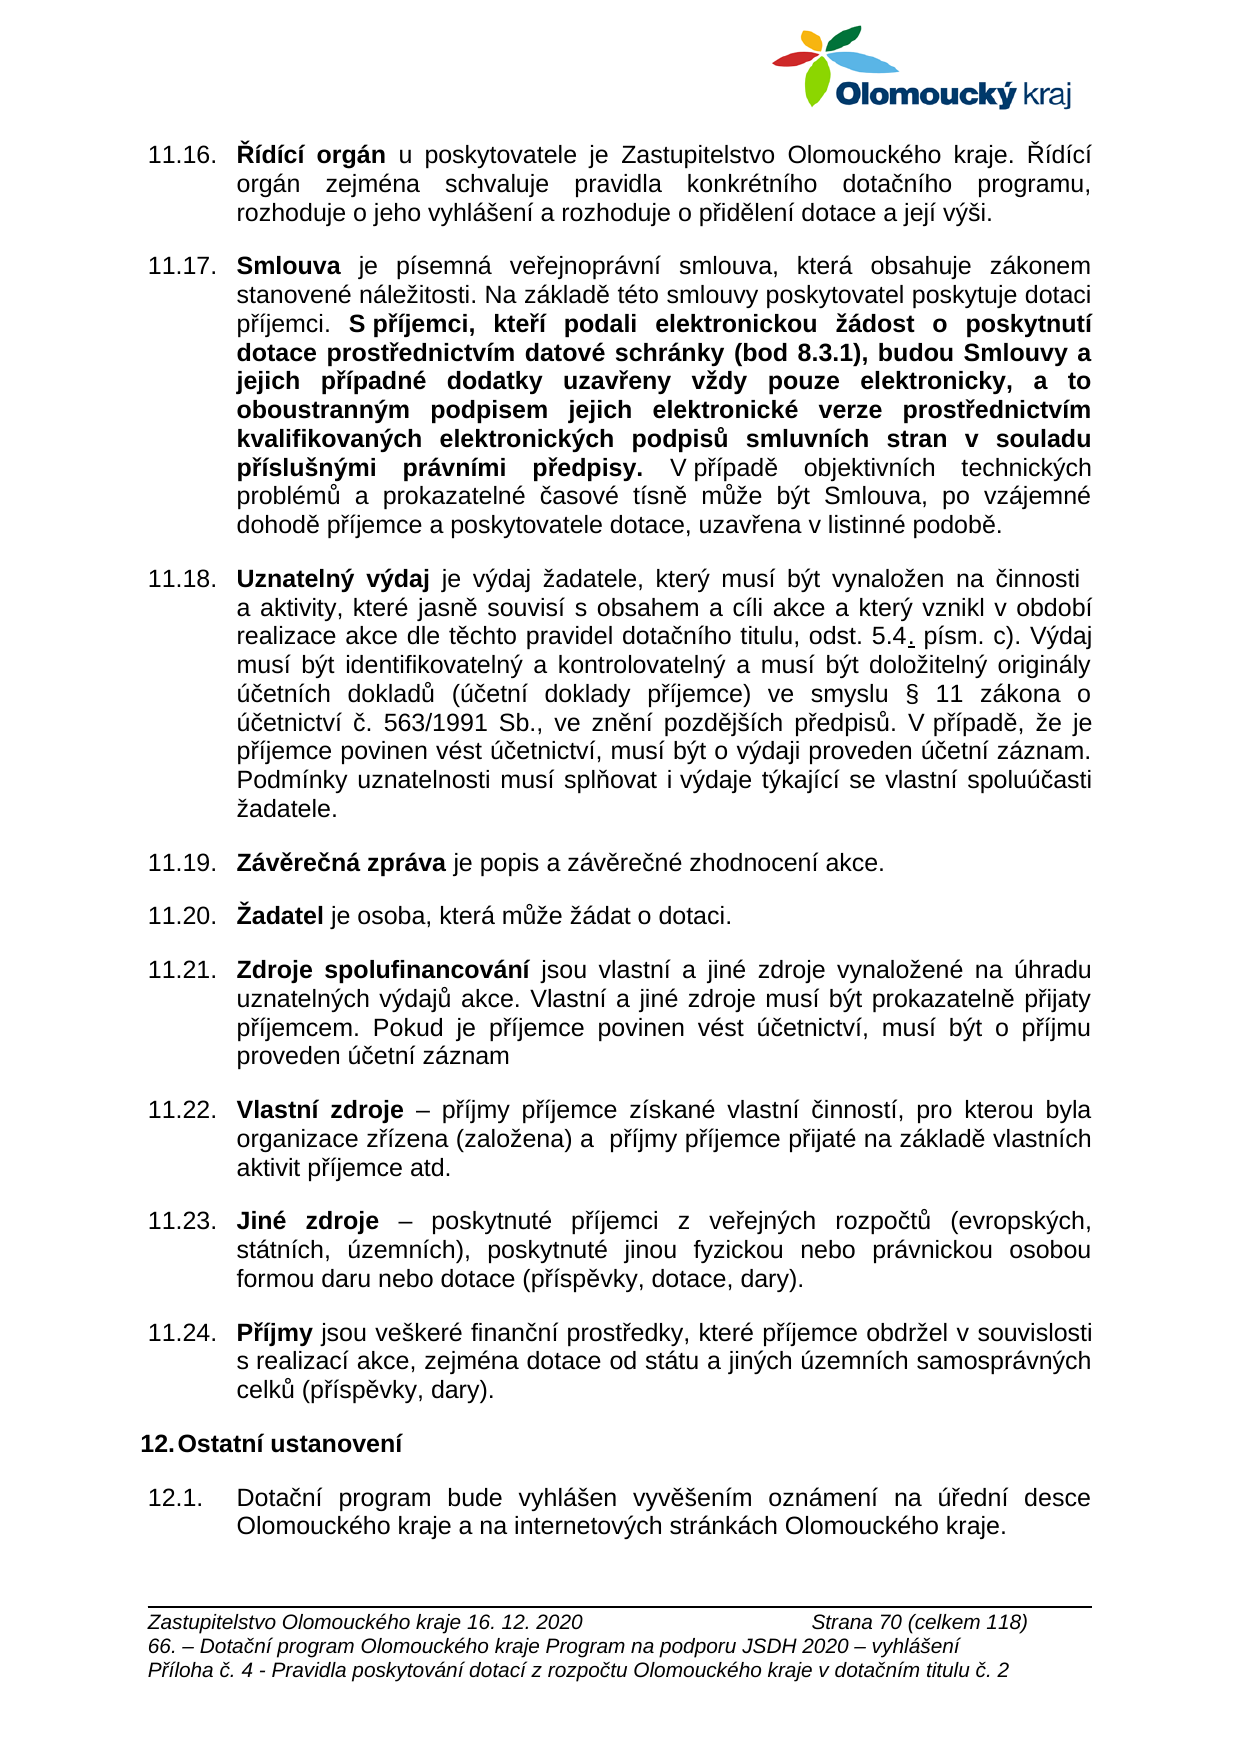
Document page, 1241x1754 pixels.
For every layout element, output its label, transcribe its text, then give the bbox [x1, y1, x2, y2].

list Uznatelný výdaj je výdaj žadatele, který musí být vynaložen na činnosti a aktivity, které jasně souvisí s obsahem a cíli akce a který vznikl v období realizace akce dle těchto pravidel dotačního titulu, odst. 5.4. písm. c). Výdaj musí být identifikovatelný a kontrolovatelný a musí být doložitelný originály účetních dokladů (účetní doklady příjemce) ve smyslu § 11 zákona o účetnictví č. 563/1991 Sb., ve znění pozdějších předpisů. V případě, že je příjemce povinen vést účetnictví, musí být o výdaji proveden účetní záznam. Podmínky uznatelnosti musí splňovat i výdaje týkající se vlastní spoluúčasti žadatele. [148, 564, 1092, 822]
list Vlastní zdroje – příjmy příjemce získané vlastní činností, pro kterou byla organizace zřízena (založena) a příjmy příjemce přijaté na základě vlastních aktivit příjemce atd. [148, 1095, 1092, 1181]
list Příjmy jsou veškeré finanční prostředky, které příjemce obdržel v souvislosti s realizací akce, zejména dotace od státu a jiných územních samosprávných celků (příspěvky, dary). [148, 1317, 1092, 1404]
list Žadatel je osoba, která může žádat o dotaci. [148, 901, 1092, 930]
list Zdroje spolufinancování jsou vlastní a jiné zdroje vynaložené na úhradu uznatelných výdajů akce. Vlastní a jiné zdroje musí být prokazatelně přijaty příjemcem. Pokud je příjemce povinen vést účetnictví, musí být o příjmu proveden účetní záznam [148, 955, 1092, 1070]
list Ostatní ustanovení [140, 1429, 1092, 1457]
list Dotační program bude vyhlášen vyvěšením oznámení na úřední desce Olomouckého kraje a na internetových stránkách Olomouckého kraje. [148, 1482, 1092, 1540]
list Smlouva je písemná veřejnoprávní smlouva, která obsahuje zákonem stanovené náležitosti. Na základě této smlouvy poskytovatel poskytuje dotaci příjemci. S příjemci, kteří podali elektronickou žádost o poskytnutí dotace prostřednictvím datové schránky (bod 8.3.1), budou Smlouvy a jejich případné dodatky uzavřeny vždy pouze elektronicky, a to oboustranným podpisem jejich elektronické verze prostřednictvím kvalifikovaných elektronických podpisů smluvních stran v souladu příslušnými právními předpisy. V případě objektivních technických problémů a prokazatelné časové tísně může být Smlouva, po vzájemné dohodě příjemce a poskytovatele dotace, uzavřena v listinné podobě. [148, 251, 1092, 539]
list Jiné zdroje – poskytnuté příjemci z veřejných rozpočtů (evropských, státních, územních), poskytnuté jinou fyzickou nebo právnickou osobou formou daru nebo dotace (příspěvky, dotace, dary). [148, 1206, 1092, 1292]
list Řídící orgán u poskytovatele je Zastupitelstvo Olomouckého kraje. Řídící orgán zejména schvaluje pravidla konkrétního dotačního programu, rozhoduje o jeho vyhlášení a rozhoduje o přidělení dotace a její výši. [148, 140, 1092, 226]
picture [752, 0, 1093, 140]
list Závěrečná zpráva je popis a závěrečné zhodnocení akce. [148, 847, 1092, 876]
